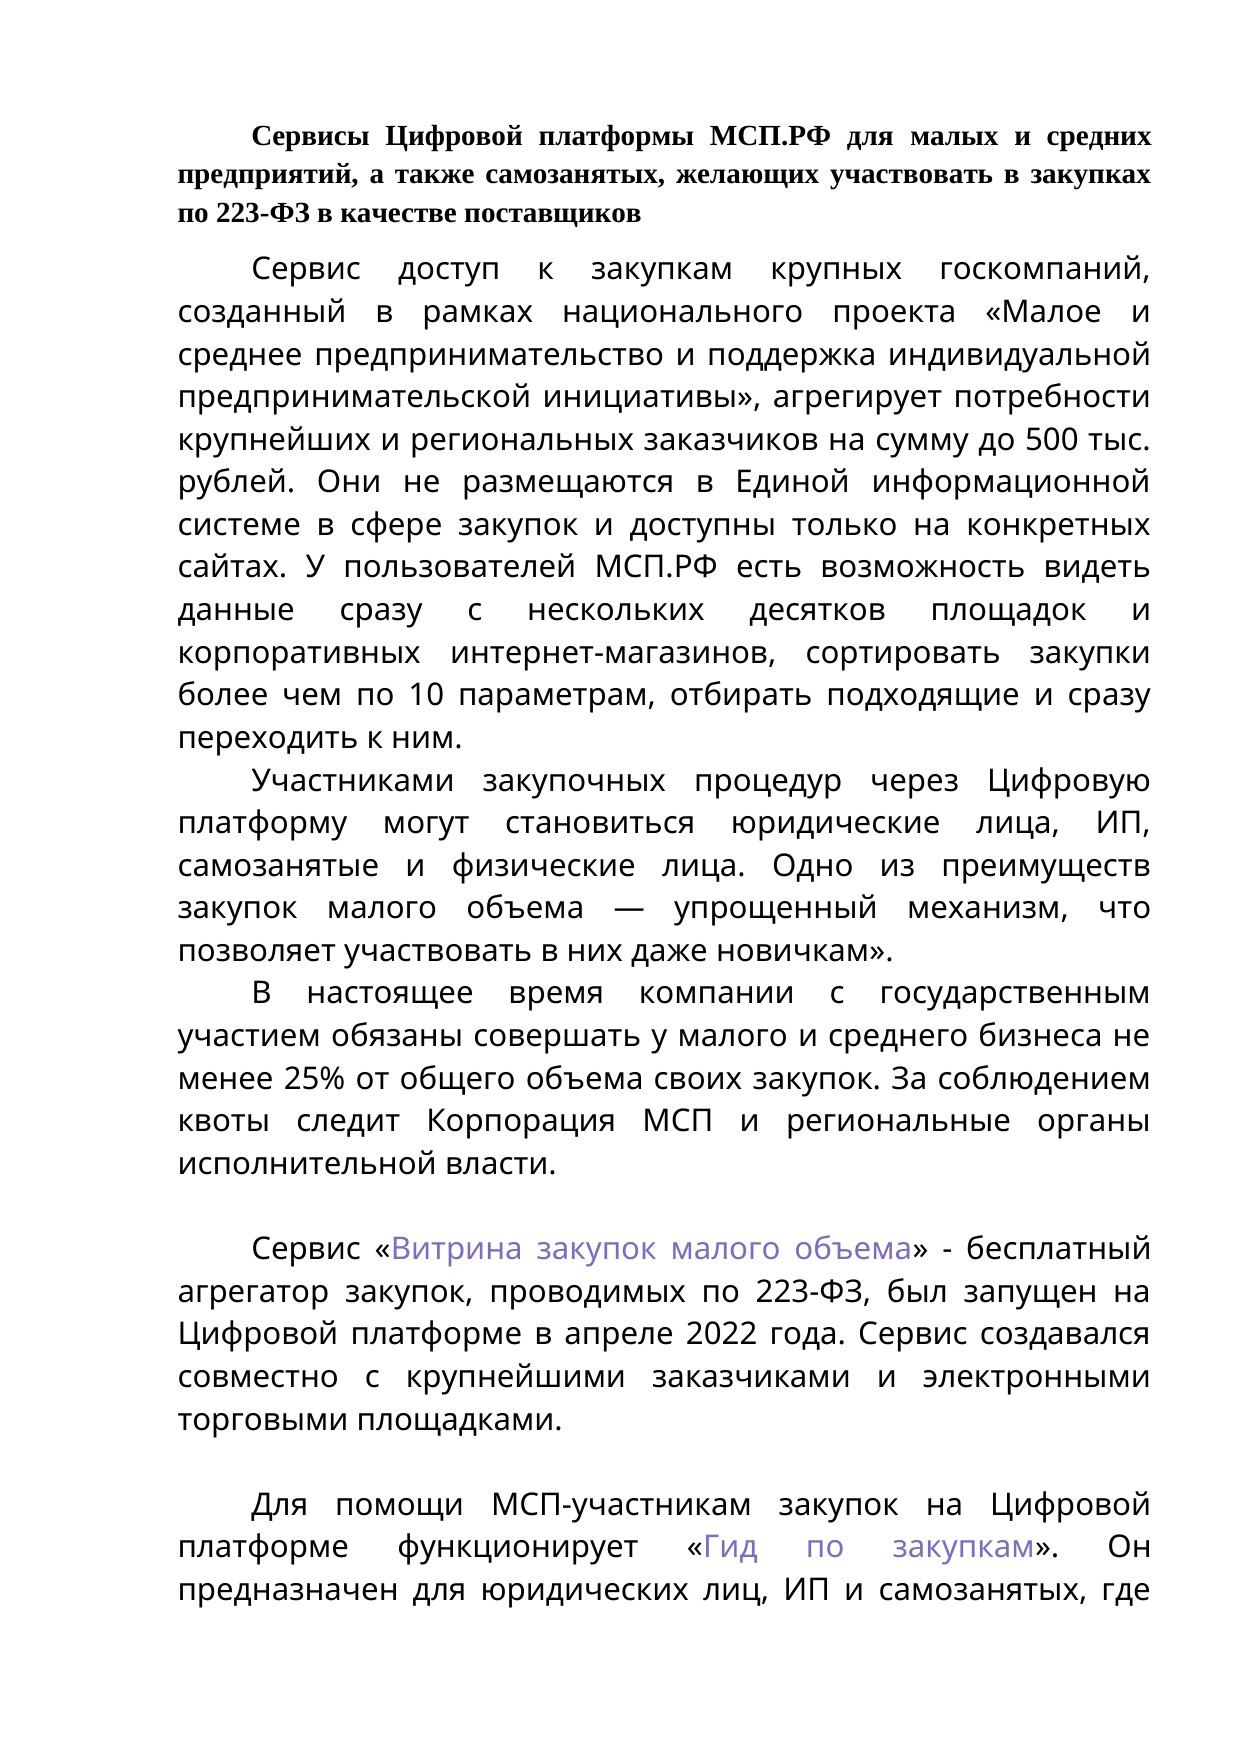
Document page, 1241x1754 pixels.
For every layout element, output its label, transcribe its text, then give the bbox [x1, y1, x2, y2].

text Сервис доступ к закупкам крупных госкомпаний, созданный в рамках национального проекта «Малое и среднее предпринимательство и поддержка индивидуальной предпринимательской инициативы», агрегирует потребности крупнейших и региональных заказчиков на сумму до 500 тыс. рублей. Они не размещаются в Единой информационной системе в сфере закупок и доступны только на конкретных сайтах. У пользователей МСП.РФ есть возможность видеть данные сразу с нескольких десятков площадок и корпоративных интернет-магазинов, сортировать закупки более чем по 10 параметрам, отбирать подходящие и сразу переходить к ним. [177, 246, 1152, 757]
text В настоящее время компании с государственным участием обязаны совершать у малого и среднего бизнеса не менее 25% от общего объема своих закупок. За соблюдением квоты следит Корпорация МСП и региональные органы исполнительной власти. [177, 971, 1152, 1183]
text Сервисы Цифровой платформы МСП.РФ для малых и средних предприятий, а также самозанятых, желающих участвовать в закупках по 223-ФЗ в качестве поставщиков [177, 118, 1152, 229]
text Участниками закупочных процедур через Цифровую платформу могут становиться юридические лица, ИП, самозанятые и физические лица. Одно из преимуществ закупок малого объема — упрощенный механизм, что позволяет участвовать в них даже новичкам». [177, 757, 1152, 971]
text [177, 1482, 1152, 1609]
text Сервис «Витрина закупок малого объема» - бесплатный агрегатор закупок, проводимых по 223-ФЗ, был запущен на Цифровой платформе в апреле 2022 года. Сервис создавался совместно с крупнейшими заказчиками и электронными торговыми площадками. [177, 1226, 1152, 1439]
